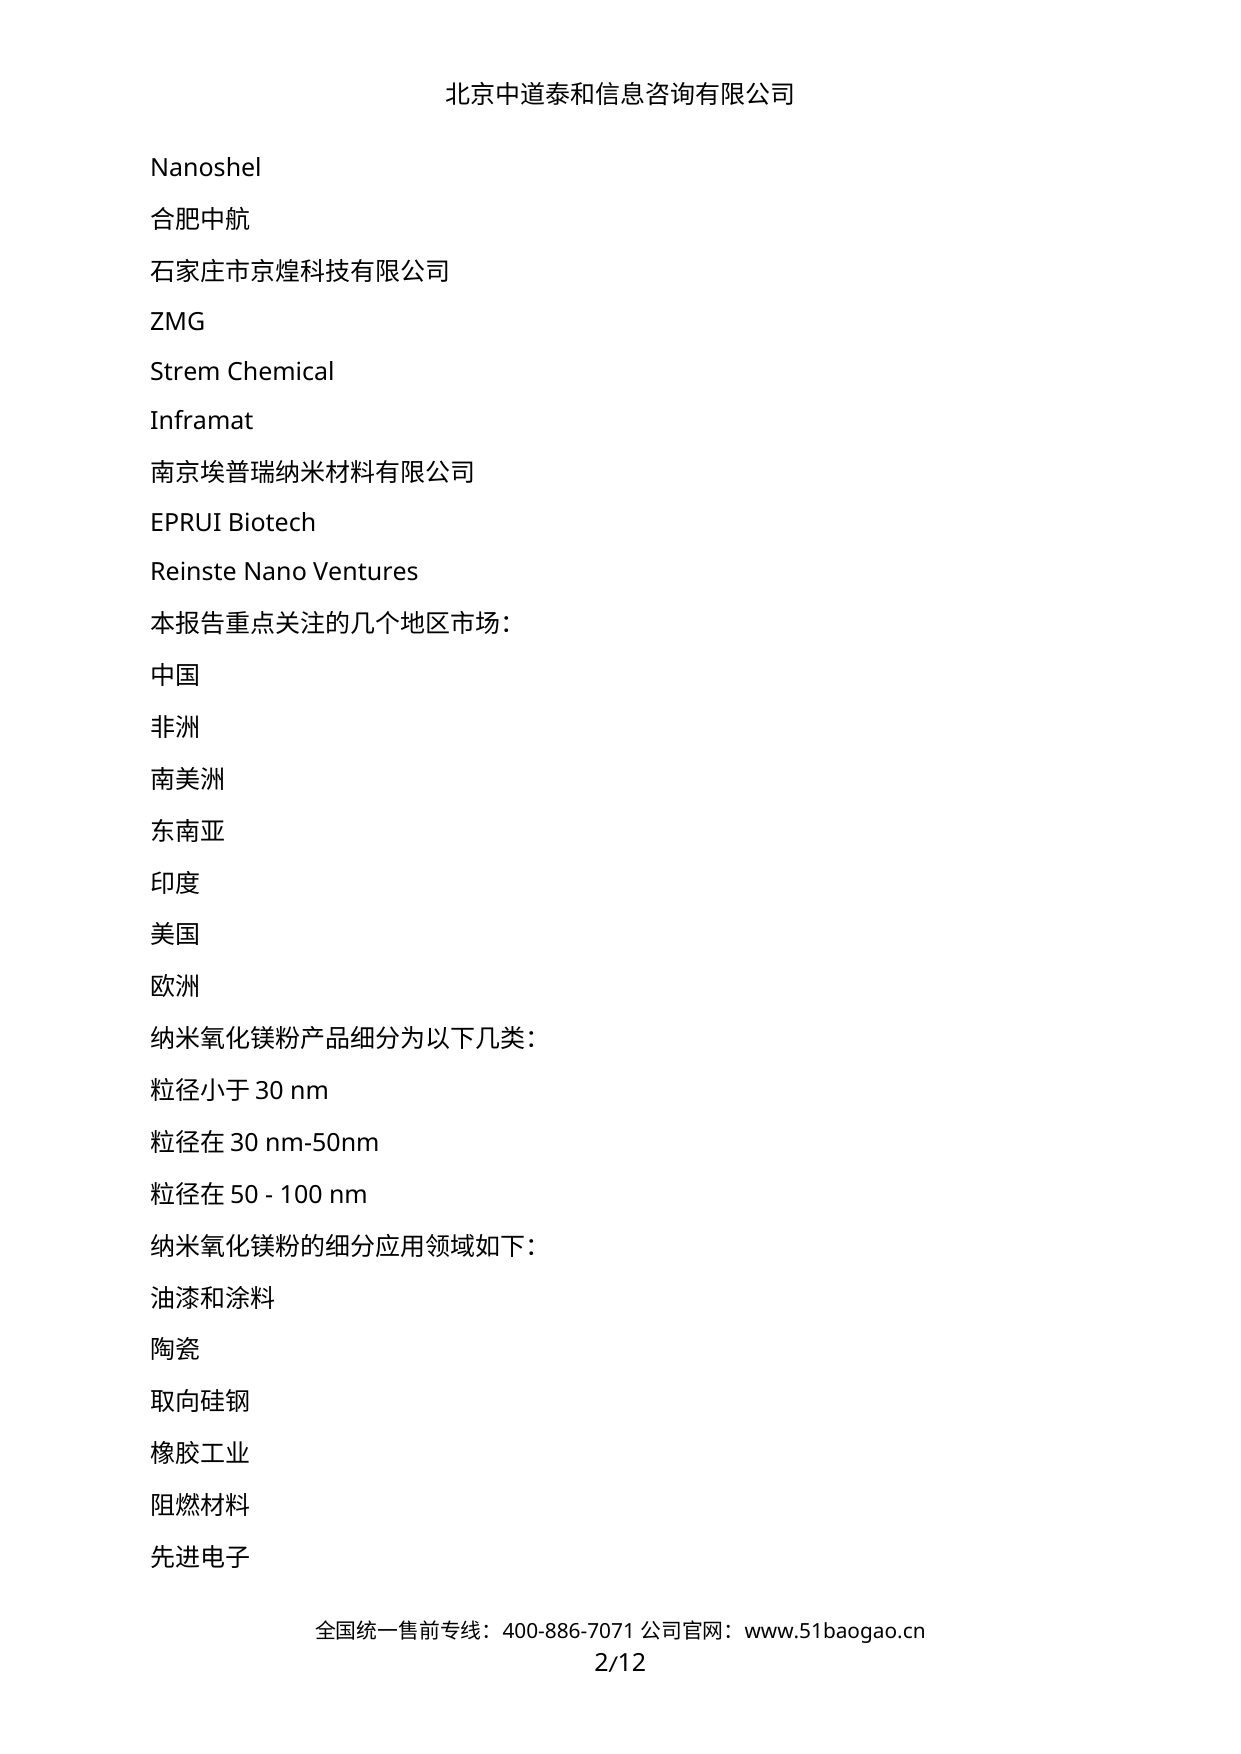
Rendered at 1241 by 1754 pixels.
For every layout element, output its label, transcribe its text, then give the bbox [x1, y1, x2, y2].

text 印度 [150, 863, 1090, 899]
text Strem Chemical [150, 353, 1090, 387]
text 本报告重点关注的几个地区市场： [150, 604, 1090, 640]
text 欧洲 [150, 967, 1090, 1003]
text 非洲 [150, 707, 1090, 744]
text 阻燃材料 [150, 1486, 1090, 1522]
text 中国 [150, 656, 1090, 692]
text 石家庄市京煌科技有限公司 [150, 252, 1090, 288]
text 先进电子 [150, 1537, 1090, 1574]
text 粒径在30 nm-50nm [150, 1122, 1090, 1159]
text 陶瓷 [150, 1330, 1090, 1366]
text ZMG [150, 303, 1090, 337]
text 合肥中航 [150, 200, 1090, 236]
text Inframat [150, 403, 1090, 437]
text 橡胶工业 [150, 1434, 1090, 1470]
text Nanoshel [150, 150, 1090, 184]
text EPRUI Biotech [150, 504, 1090, 538]
text 油漆和涂料 [150, 1278, 1090, 1314]
text 纳米氧化镁粉产品细分为以下几类： [150, 1019, 1090, 1055]
text 美国 [150, 915, 1090, 951]
text 东南亚 [150, 811, 1090, 847]
text 南京埃普瑞纳米材料有限公司 [150, 452, 1090, 489]
text Reinste Nano Ventures [150, 554, 1090, 588]
text 粒径在50 - 100 nm [150, 1174, 1090, 1211]
text 取向硅钢 [150, 1382, 1090, 1418]
text 粒径小于30 nm [150, 1071, 1090, 1107]
text 纳米氧化镁粉的细分应用领域如下： [150, 1226, 1090, 1262]
text 南美洲 [150, 759, 1090, 796]
